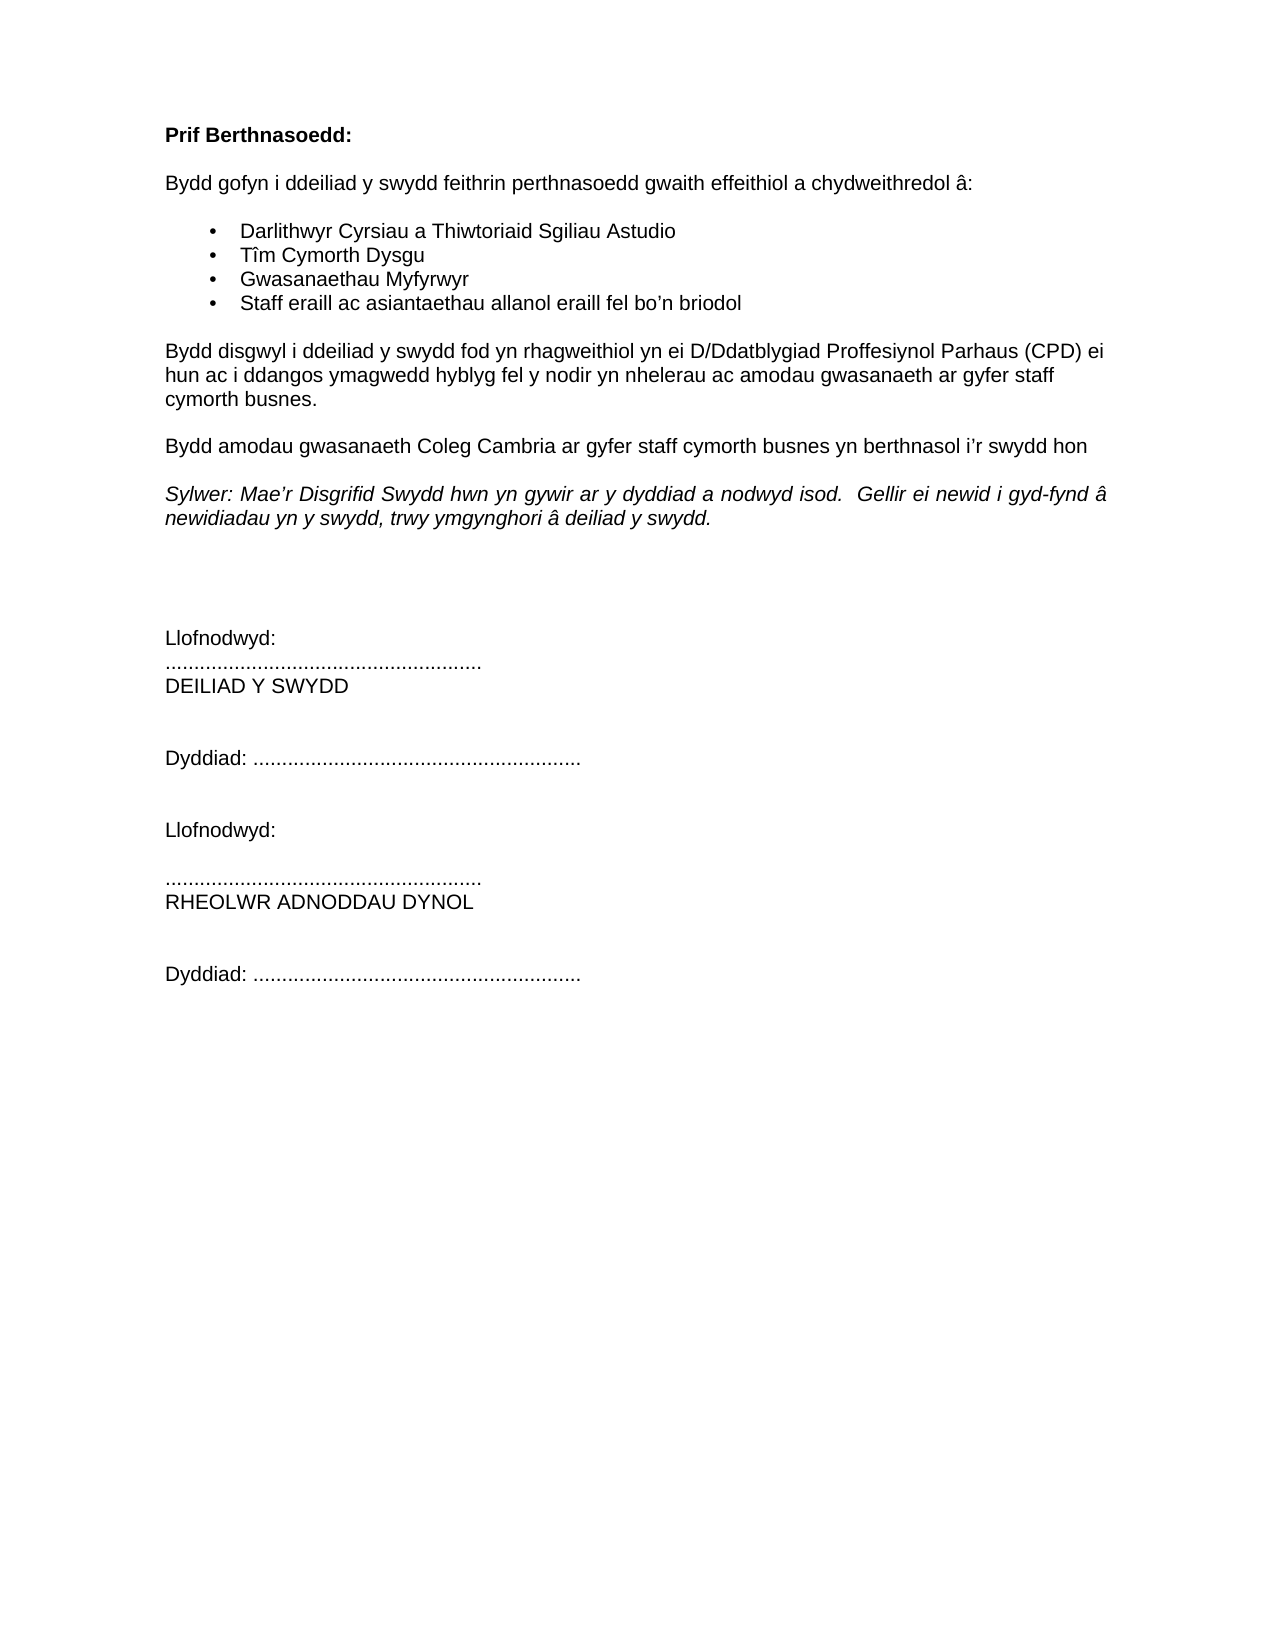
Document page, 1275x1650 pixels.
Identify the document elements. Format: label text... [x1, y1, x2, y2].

text • Staff eraill ac asiantaethau allanol eraill fel bo’n briodol [165, 291, 1110, 314]
text Prif Berthnasoedd: [165, 123, 1110, 147]
text Sylwer: Mae’r Disgrifid Swydd hwn yn gywir ar y dyddiad a nodwyd isod. Gellir ei newid i gyd-fynd â newidiadau yn y swydd, trwy ymgynghori â deiliad y swydd. [165, 482, 1110, 530]
text • Gwasanaethau Myfyrwyr [165, 267, 1110, 291]
text • Darlithwyr Cyrsiau a Thiwtoriaid Sgiliau Astudio [165, 219, 1110, 243]
text Dyddiad: ......................................................... [165, 961, 1110, 985]
text Bydd disgwyl i ddeiliad y swydd fod yn rhagweithiol yn ei D/Ddatblygiad Proffesiynol Parhaus (CPD) ei hun ac i ddangos ymagwedd hyblyg fel y nodir yn nhelerau ac amodau gwasanaeth ar gyfer staff cymorth busnes. [165, 338, 1110, 410]
text ....................................................... [165, 866, 1110, 889]
text Llofnodwyd: [165, 818, 1110, 842]
text Llofnodwyd: [165, 626, 1110, 650]
text Bydd amodau gwasanaeth Coleg Cambria ar gyfer staff cymorth busnes yn berthnasol i’r swydd hon [165, 434, 1110, 458]
text RHEOLWR ADNODDAU DYNOL [165, 889, 1110, 913]
text DEILIAD Y SWYDD [165, 674, 1110, 698]
text Dyddiad: ......................................................... [165, 746, 1110, 770]
text ....................................................... [165, 650, 1110, 674]
text • Tîm Cymorth Dysgu [165, 243, 1110, 267]
text Bydd gofyn i ddeiliad y swydd feithrin perthnasoedd gwaith effeithiol a chydweithredol â: [165, 171, 1110, 195]
